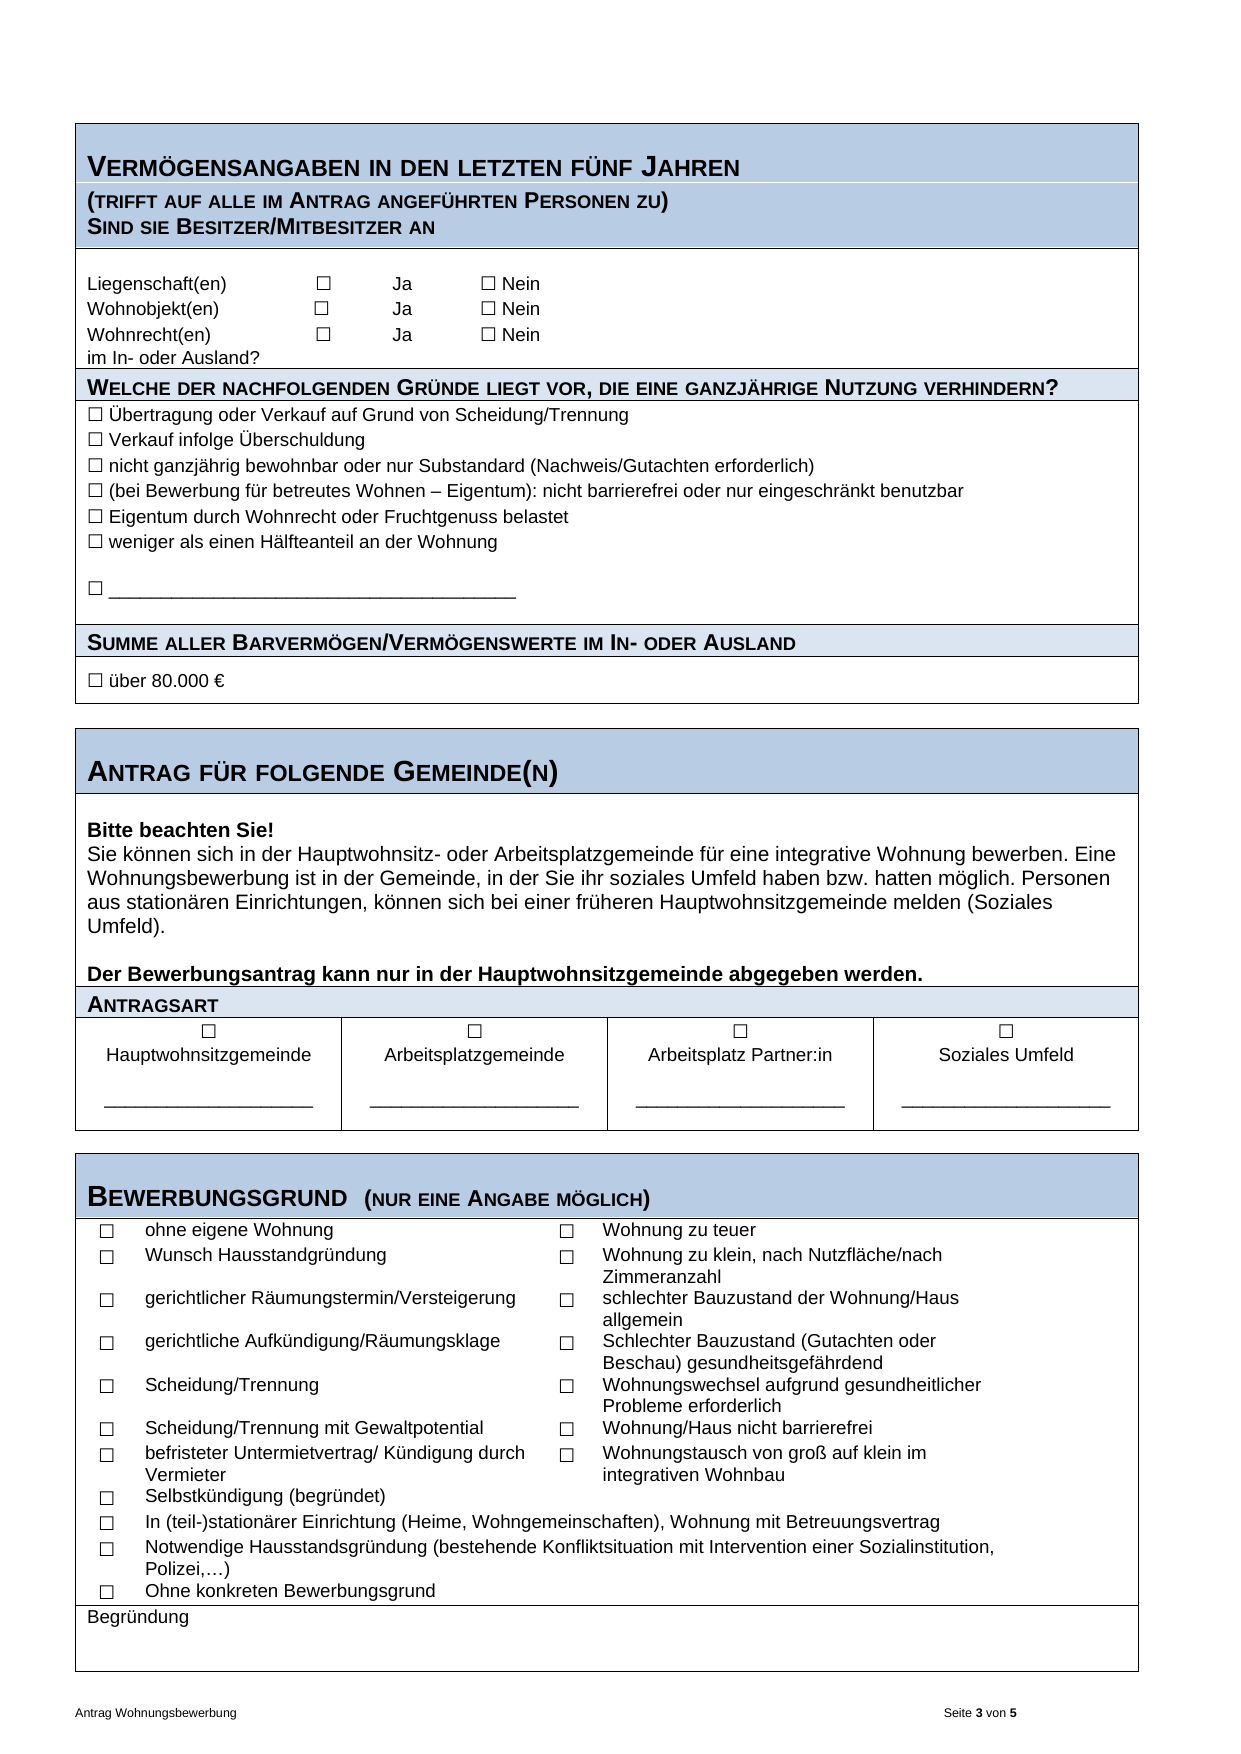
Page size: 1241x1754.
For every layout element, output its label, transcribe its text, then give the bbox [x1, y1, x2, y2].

table_header Vermögensangaben in den letzten fünf Jahren [76, 124, 1138, 182]
table_cell Arbeitsplatzgemeinde ____________________ [342, 1018, 607, 1130]
table_cell (trifft auf alle im Antrag angeführten Personen zu) Sind sie Besitzer/Mitbesitzer an [76, 183, 1138, 247]
table_cell über 80.000 € [76, 657, 1138, 703]
table_cell Übertragung oder Verkauf auf Grund von Scheidung/Trennung Verkauf infolge Überschuldung nicht ganzjährig bewohnbar oder nur Substandard (Nachweis/Gutachten erforderlich) (bei Bewerbung für betreutes Wohnen – Eigentum): nicht barrierefrei oder nur eingeschränkt benutzbar Eigentum durch Wohnrecht oder Fruchtgenuss belastet weniger als einen Hälfteanteil an der Wohnung _______________________________________ [76, 401, 1138, 624]
table_cell Antragsart [76, 987, 1138, 1017]
table_header Bewerbungsgrund (nur eine Angabe möglich) [76, 1154, 1138, 1217]
table_cell [76, 1219, 1138, 1605]
table_cell Begründung [76, 1606, 1138, 1671]
table_cell Arbeitsplatz Partner:in ____________________ [608, 1018, 873, 1130]
table_cell Bitte beachten Sie! Sie können sich in der Hauptwohnsitz- oder Arbeitsplatzgemeinde für eine integrative Wohnung bewerben. Eine Wohnungsbewerbung ist in der Gemeinde, in der Sie ihr soziales Umfeld haben bzw. hatten möglich. Personen aus stationären Einrichtungen, können sich bei einer früheren Hauptwohnsitzgemeinde melden (Soziales Umfeld). Der Bewerbungsantrag kann nur in der Hauptwohnsitzgemeinde abgegeben werden. [76, 794, 1138, 986]
table_cell Welche der nachfolgenden Gründe liegt vor, die eine ganzjährige Nutzung verhindern? [76, 369, 1138, 400]
table_cell Hauptwohnsitzgemeinde ____________________ [76, 1018, 341, 1130]
table_cell Soziales Umfeld ____________________ [874, 1018, 1138, 1130]
table_cell Summe aller Barvermögen/Vermögenswerte im In- oder Ausland [76, 625, 1138, 656]
table_cell Liegenschaft(en) Ja Nein Wohnobjekt(en) Ja Nein Wohnrecht(en) Ja Nein im In- oder Ausland? [76, 249, 1138, 368]
table_header Antrag für folgende Gemeinde(n) [76, 729, 1138, 793]
